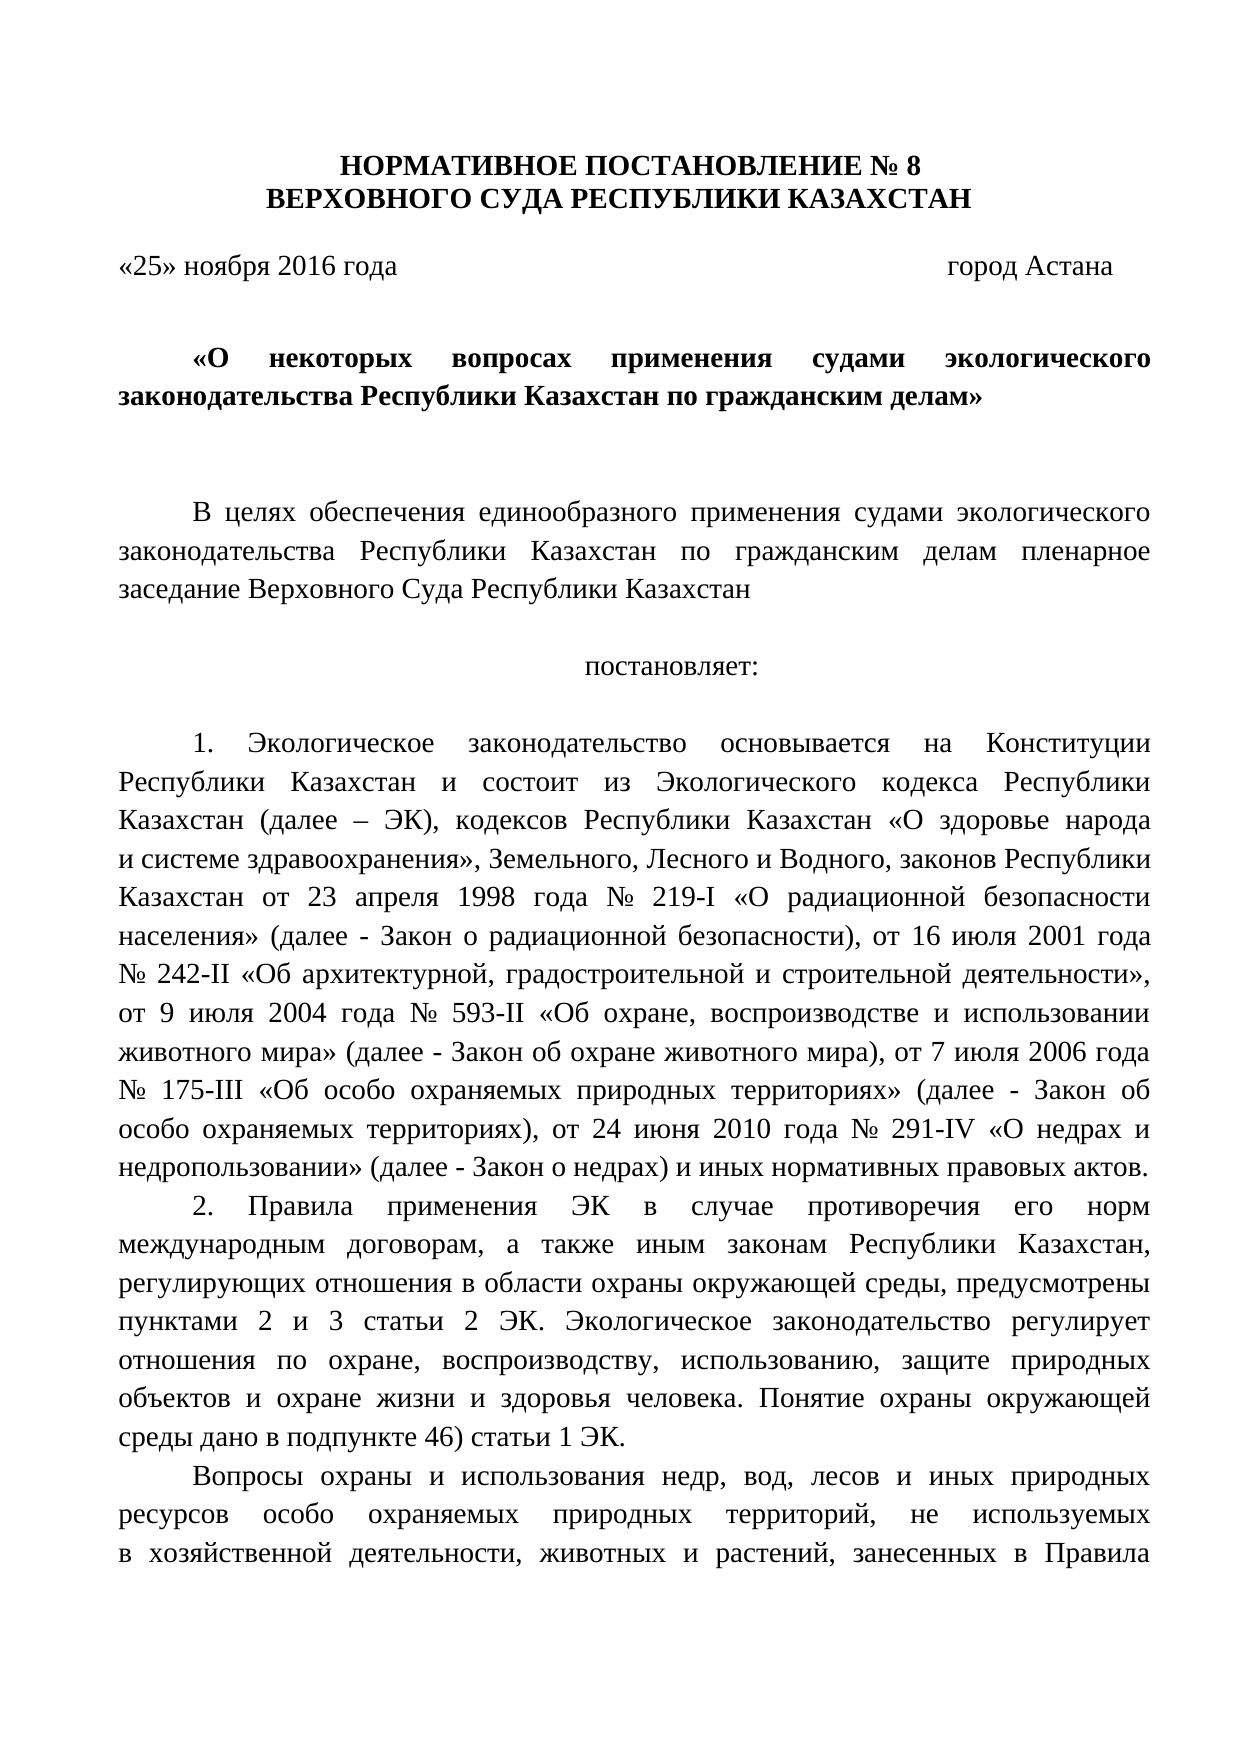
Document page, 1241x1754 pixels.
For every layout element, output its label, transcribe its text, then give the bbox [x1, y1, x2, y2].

text постановляет: [118, 648, 1152, 682]
text 1. Экологическое законодательство основывается на Конституции Республики Казахстан и состоит из Экологического кодекса Республики Казахстан (далее – ЭК), кодексов Республики Казахстан «О здоровье народа и системе здравоохранения», Земельного, Лесного и Водного, законов Республики Казахстан от 23 апреля 1998 года № 219-I «О радиационной безопасности населения» (далее - Закон о радиационной безопасности), от 16 июля 2001 года № 242-II «Об архитектурной, градостроительной и строительной деятельности», от 9 июля 2004 года № 593-II «Об охране, воспроизводстве и использовании животного мира» (далее - Закон об охране животного мира), от 7 июля 2006 года № 175-ІІІ «Об особо охраняемых природных территориях» (далее - Закон об особо охраняемых территориях), от 24 июня 2010 года № 291-IV «О недрах и недропользовании» (далее - Закон о недрах) и иных нормативных правовых актов. [118, 725, 1152, 1183]
text В целях обеспечения единообразного применения судами экологического законодательства Республики Казахстан по гражданским делам пленарное заседание Верховного Суда Республики Казахстан [118, 494, 1152, 605]
text «О некоторых вопросах применения судами экологического законодательства Республики Казахстан по гражданским делам» [118, 340, 1152, 412]
text НОРМАТИВНОЕ ПОСТАНОВЛЕНИЕ № 8 [266, 148, 1152, 181]
text «25» ноября 2016 года город Астана [118, 248, 1152, 282]
text ВЕРХОВНОГО СУДА РЕСПУБЛИКИ КАЗАХСТАН [192, 181, 1152, 215]
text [118, 1458, 1152, 1568]
text 2. Правила применения ЭК в случае противоречия его норм международным договорам, а также иным законам Республики Казахстан, регулирующих отношения в области охраны окружающей среды, предусмотрены пунктами 2 и 3 статьи 2 ЭК. Экологическое законодательство регулирует отношения по охране, воспроизводству, использованию, защите природных объектов и охране жизни и здоровья человека. Понятие охраны окружающей среды дано в подпункте 46) статьи 1 ЭК. [118, 1188, 1152, 1453]
